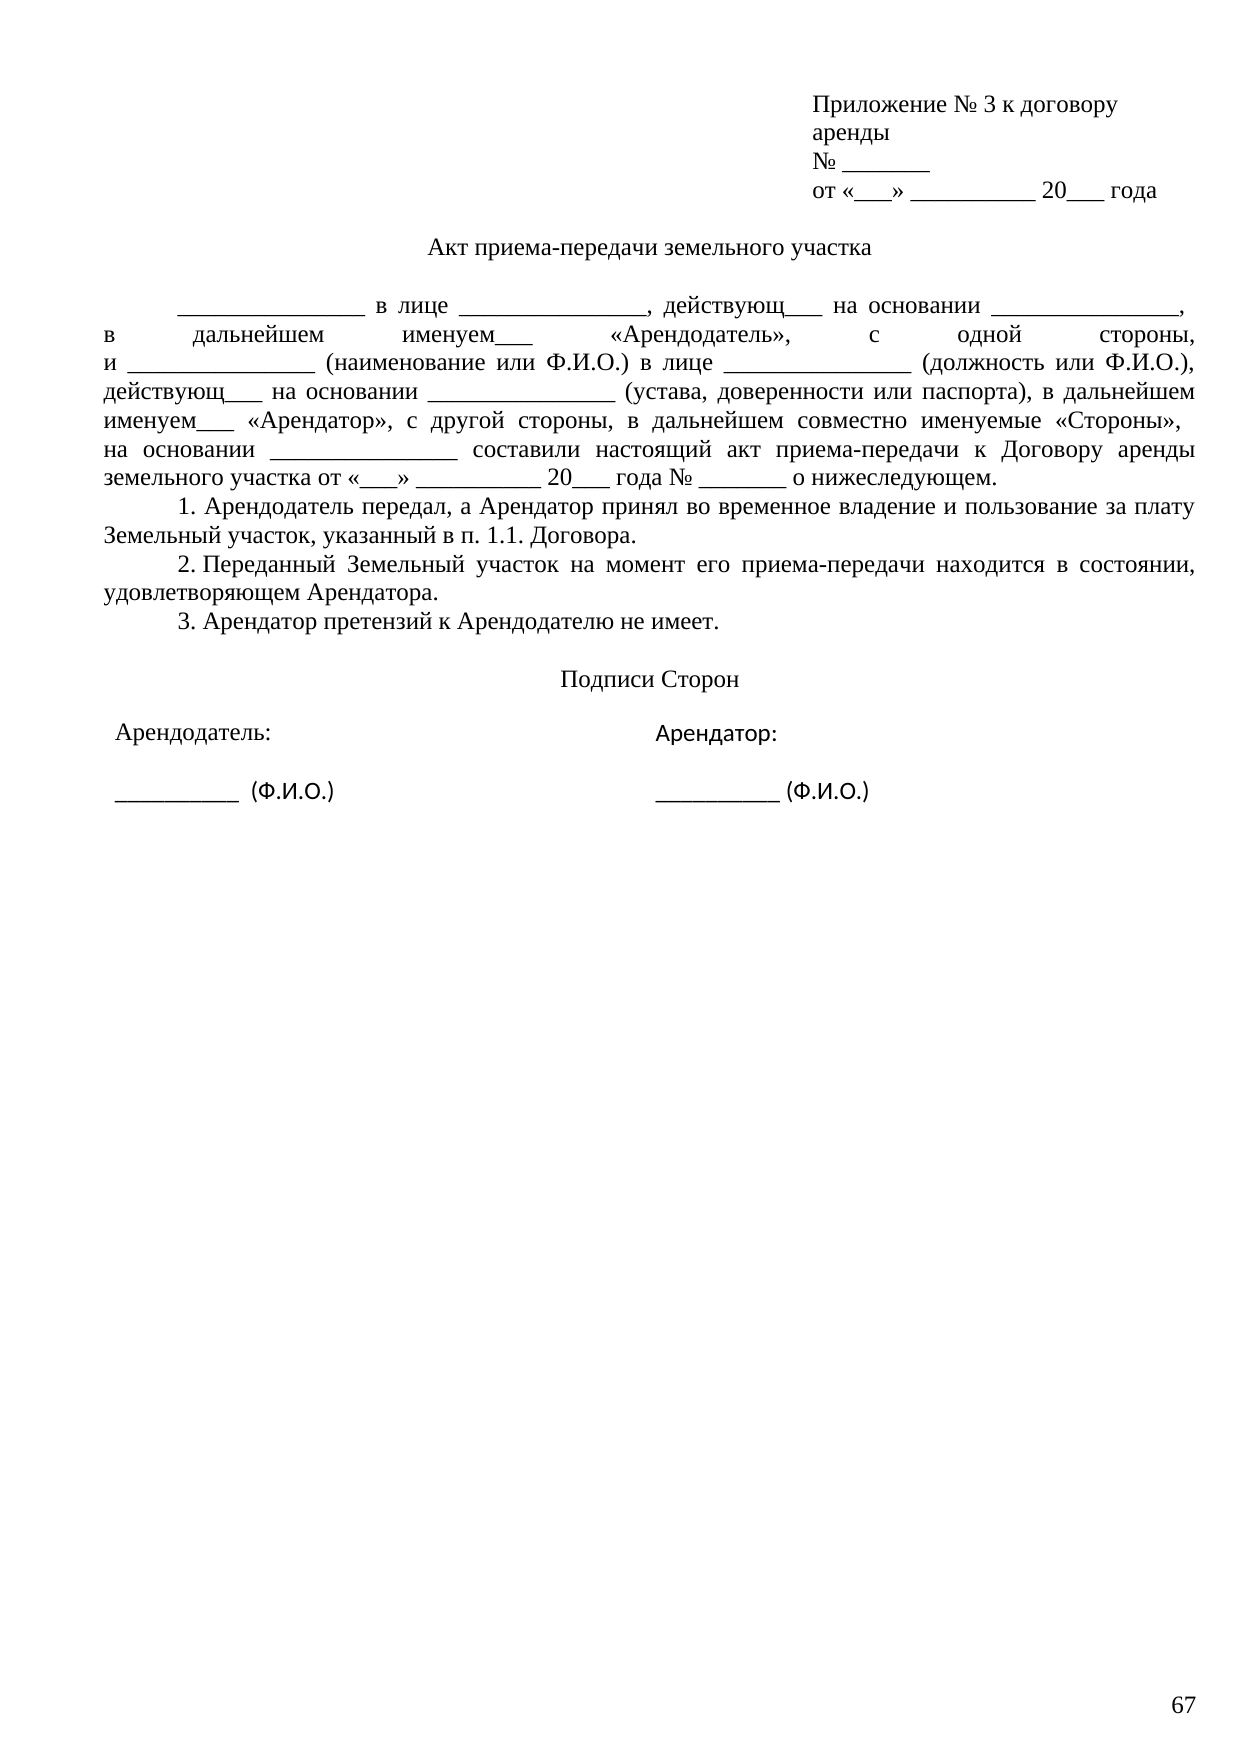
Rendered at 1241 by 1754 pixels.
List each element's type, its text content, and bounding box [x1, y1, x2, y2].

text 2. Переданный Земельный участок на момент его приема-передачи находится в состоянии, удовлетворяющем Арендатора. [103, 549, 1196, 606]
text Акт приема-передачи земельного участка [103, 232, 1196, 261]
text _______________ в лице _______________, действующ___ на основании _______________, в дальнейшем именуем___ «Арендодатель», с одной стороны, и _______________ (наименование или Ф.И.О.) в лице _______________ (должность или Ф.И.О.), действующ___ на основании _______________ (устава, доверенности или паспорта), в дальнейшем именуем___ «Арендатор», с другой стороны, в дальнейшем совместно именуемые «Стороны», на основании _______________ составили настоящий акт приема-передачи к Договору аренды земельного участка от «___» __________ 20___ года № _______ о нижеследующем. [103, 290, 1196, 491]
table_header Арендодатель: [103, 718, 644, 775]
table_cell __________ (Ф.И.О.) [103, 775, 644, 805]
table_cell __________ (Ф.И.О.) [644, 775, 1185, 805]
table_header Арендатор: [644, 718, 1185, 775]
text Подписи Сторон [103, 664, 1196, 692]
text 3. Арендатор претензий к Арендодателю не имеет. [103, 606, 1196, 635]
text 1. Арендодатель передал, а Арендатор принял во временное владение и пользование за плату Земельный участок, указанный в п. 1.1. Договора. [103, 491, 1196, 549]
text Приложение № 3 к договору аренды № _______ от «___» __________ 20___ года [812, 89, 1196, 204]
